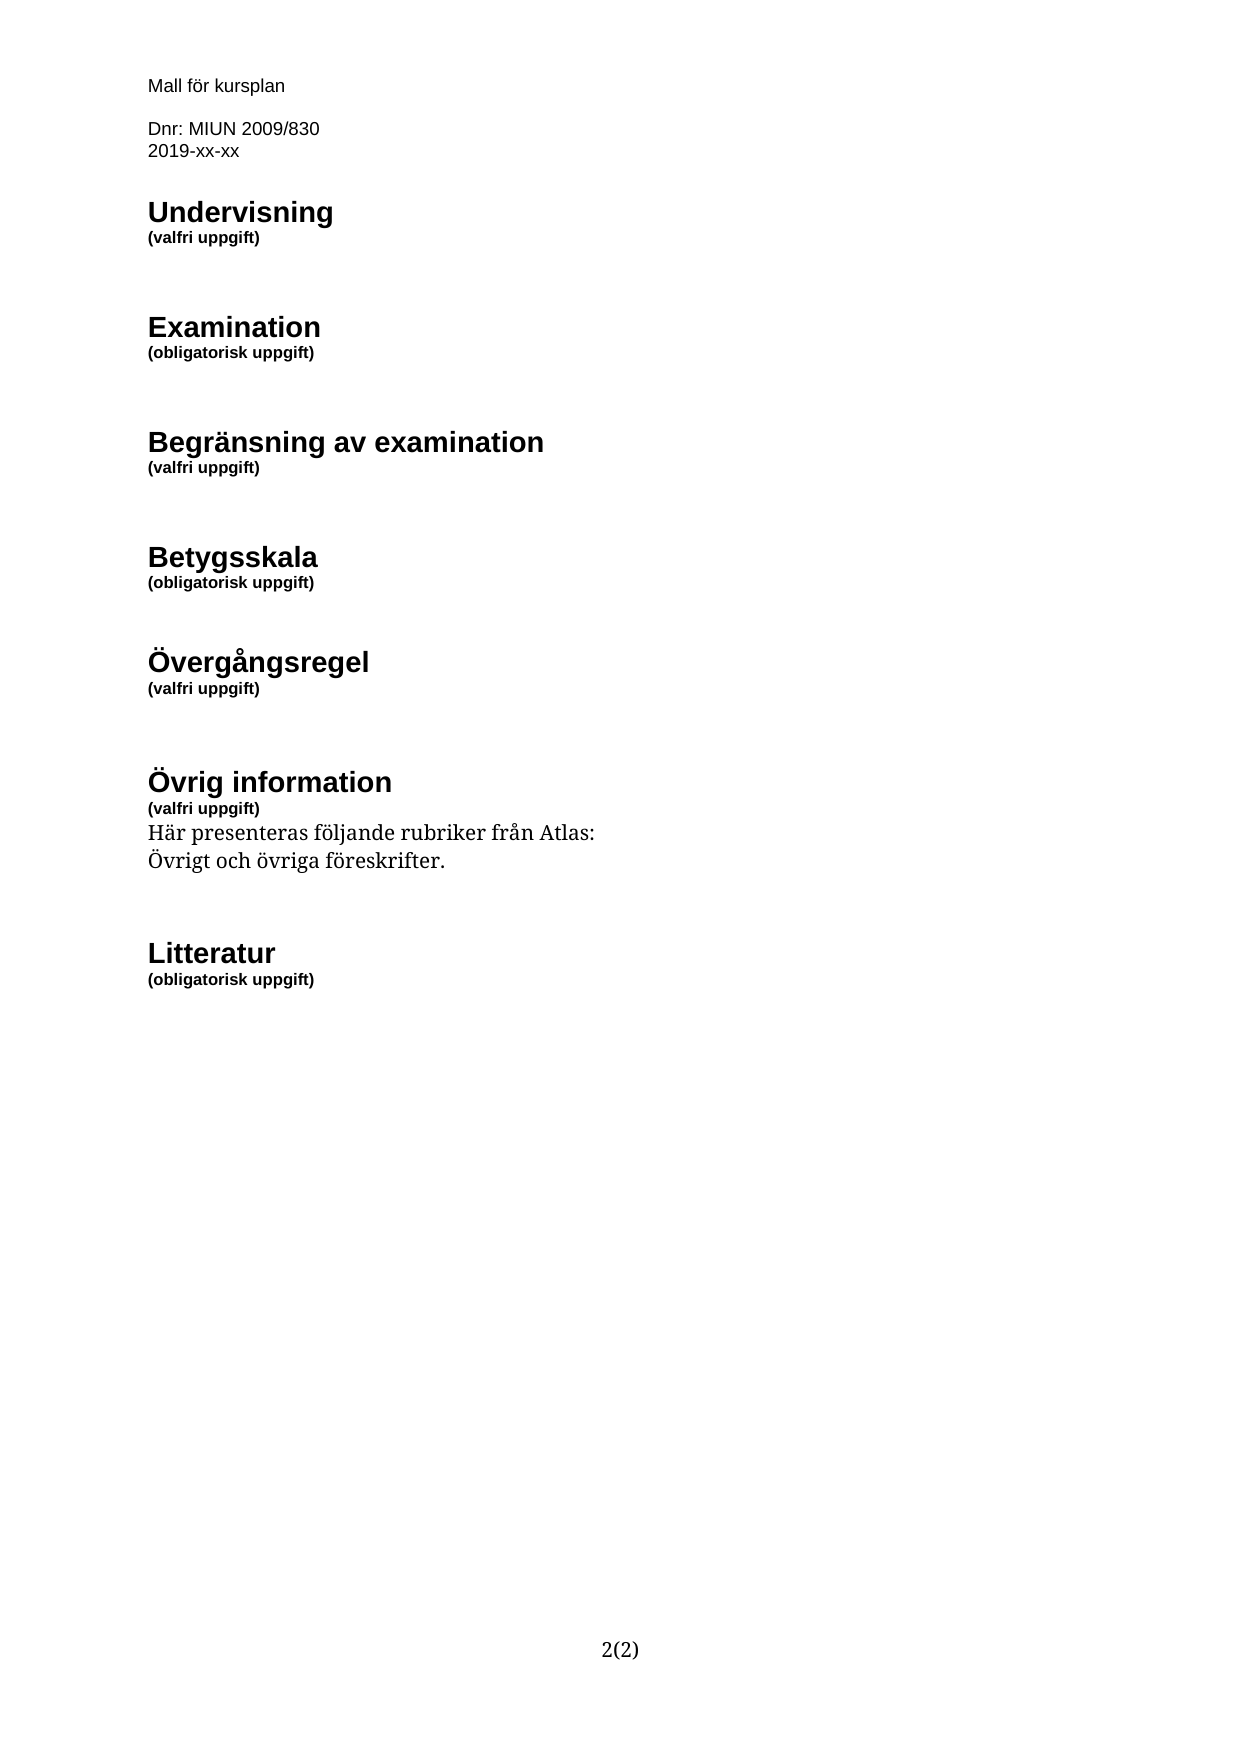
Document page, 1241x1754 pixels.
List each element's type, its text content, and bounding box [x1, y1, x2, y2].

text Här presenteras följande rubriker från Atlas: [148, 818, 1092, 846]
subtitle (valfri uppgift) [148, 679, 1092, 698]
subtitle Övergångsregel [148, 645, 1092, 679]
subtitle Betygsskala [148, 540, 1092, 573]
subtitle Begränsning av examination [148, 425, 1092, 458]
subtitle (obligatorisk uppgift) [148, 343, 1092, 362]
subtitle (valfri uppgift) [148, 798, 1092, 818]
text Övrigt och övriga föreskrifter. [148, 846, 1092, 874]
subtitle Undervisning [148, 195, 1092, 228]
subtitle Litteratur [148, 937, 1092, 970]
subtitle (obligatorisk uppgift) [148, 970, 1092, 989]
subtitle (obligatorisk uppgift) [148, 573, 1092, 645]
subtitle (valfri uppgift) [148, 228, 1092, 247]
subtitle Examination [148, 310, 1092, 343]
subtitle Övrig information [148, 765, 1092, 798]
subtitle (valfri uppgift) [148, 458, 1092, 477]
